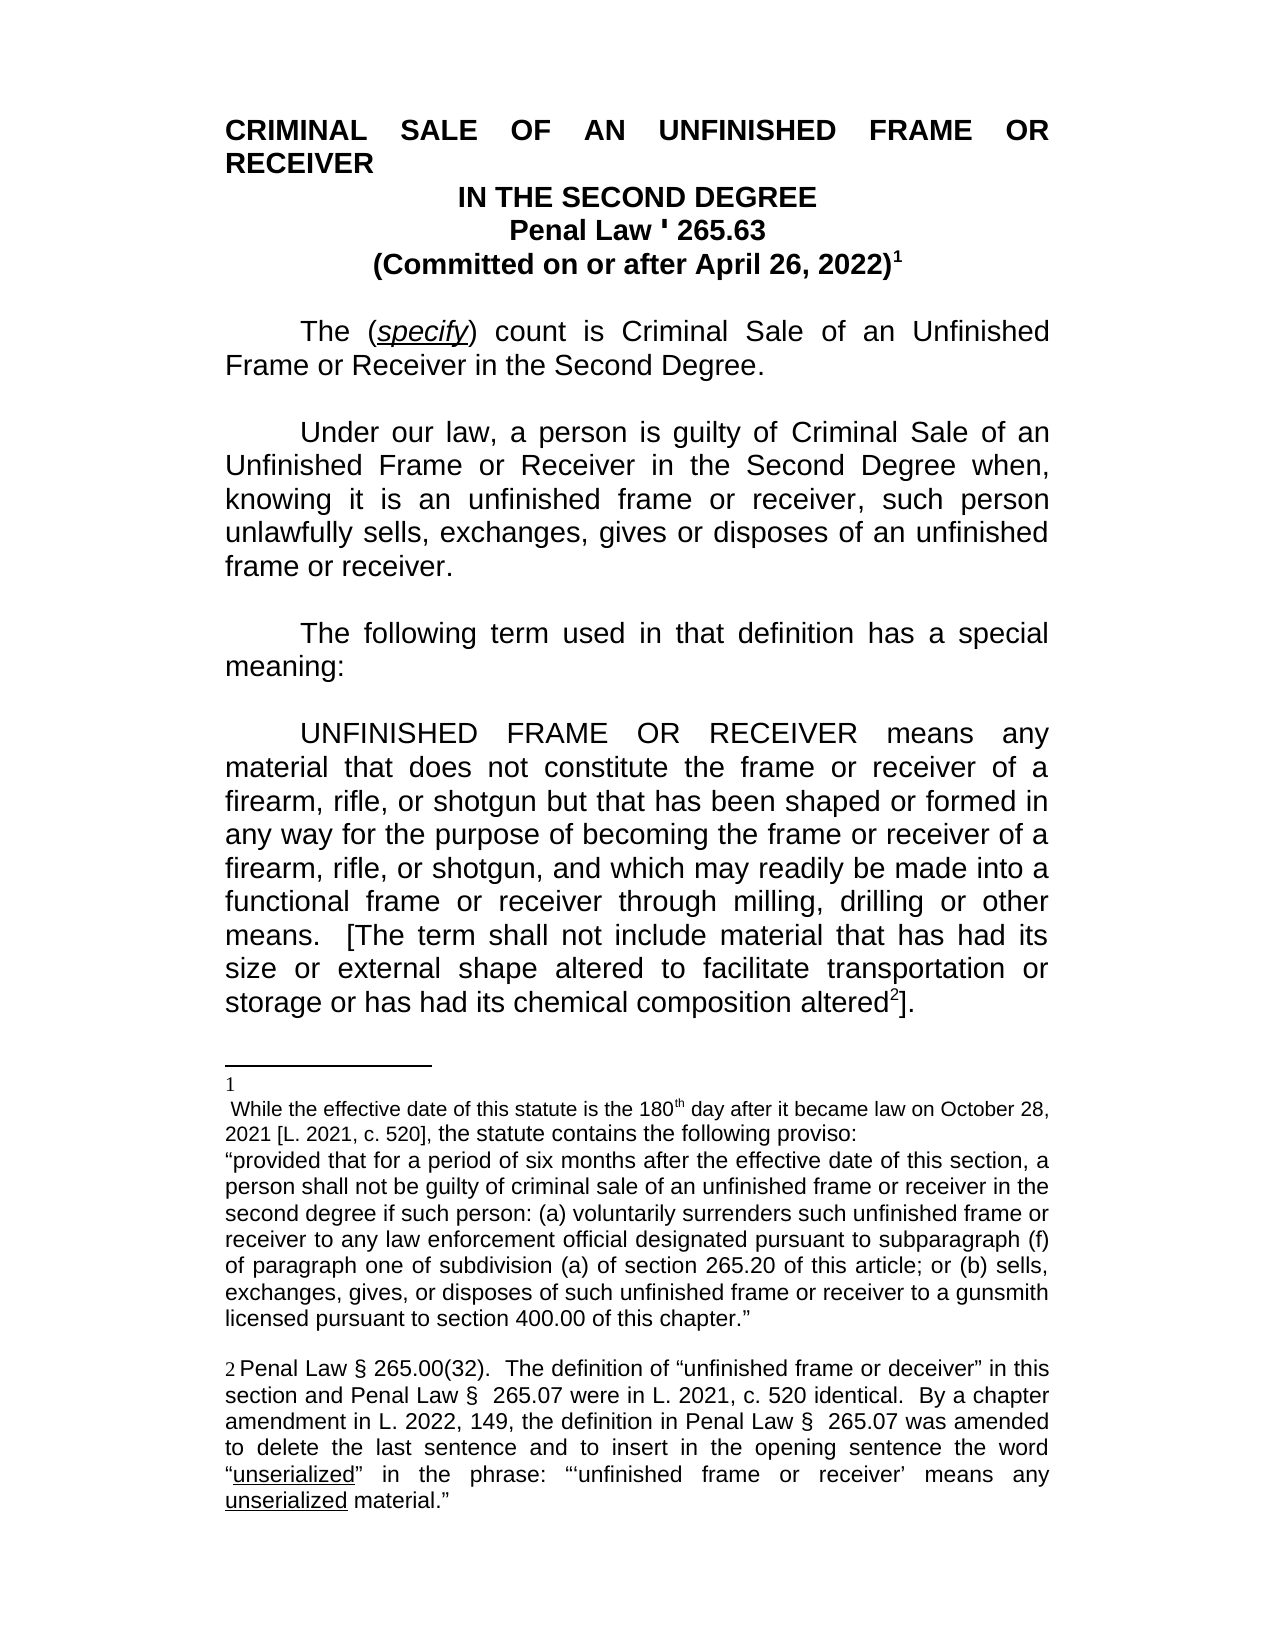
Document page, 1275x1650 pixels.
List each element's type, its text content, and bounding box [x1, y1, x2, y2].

text CRIMINAL SALE OF AN UNFINISHED FRAME OR RECEIVER [225, 112, 1050, 179]
text The (specify) count is Criminal Sale of an Unfinished Frame or Receiver in the Second Degree. [225, 314, 1050, 381]
text Under our law, a person is guilty of Criminal Sale of an Unfinished Frame or Receiver in the Second Degree when, knowing it is an unfinished frame or receiver, such person unlawfully sells, exchanges, gives or disposes of an unfinished frame or receiver. [225, 414, 1050, 582]
text The following term used in that definition has a special meaning: [225, 616, 1050, 683]
text (Committed on or after April 26, 2022) [225, 247, 1050, 280]
text IN THE SECOND DEGREE [225, 179, 1050, 213]
text Penal Law 265.63 [225, 213, 1050, 247]
text UNFINISHED FRAME OR RECEIVER means any material that does not constitute the frame or receiver of a firearm, rifle, or shotgun but that has been shaped or formed in any way for the purpose of becoming the frame or receiver of a firearm, rifle, or shotgun, and which may readily be made into a functional frame or receiver through milling, drilling or other means. [The term shall not include material that has had its size or external shape altered to facilitate transportation or storage or has had its chemical composition altered]. [225, 716, 1050, 1018]
